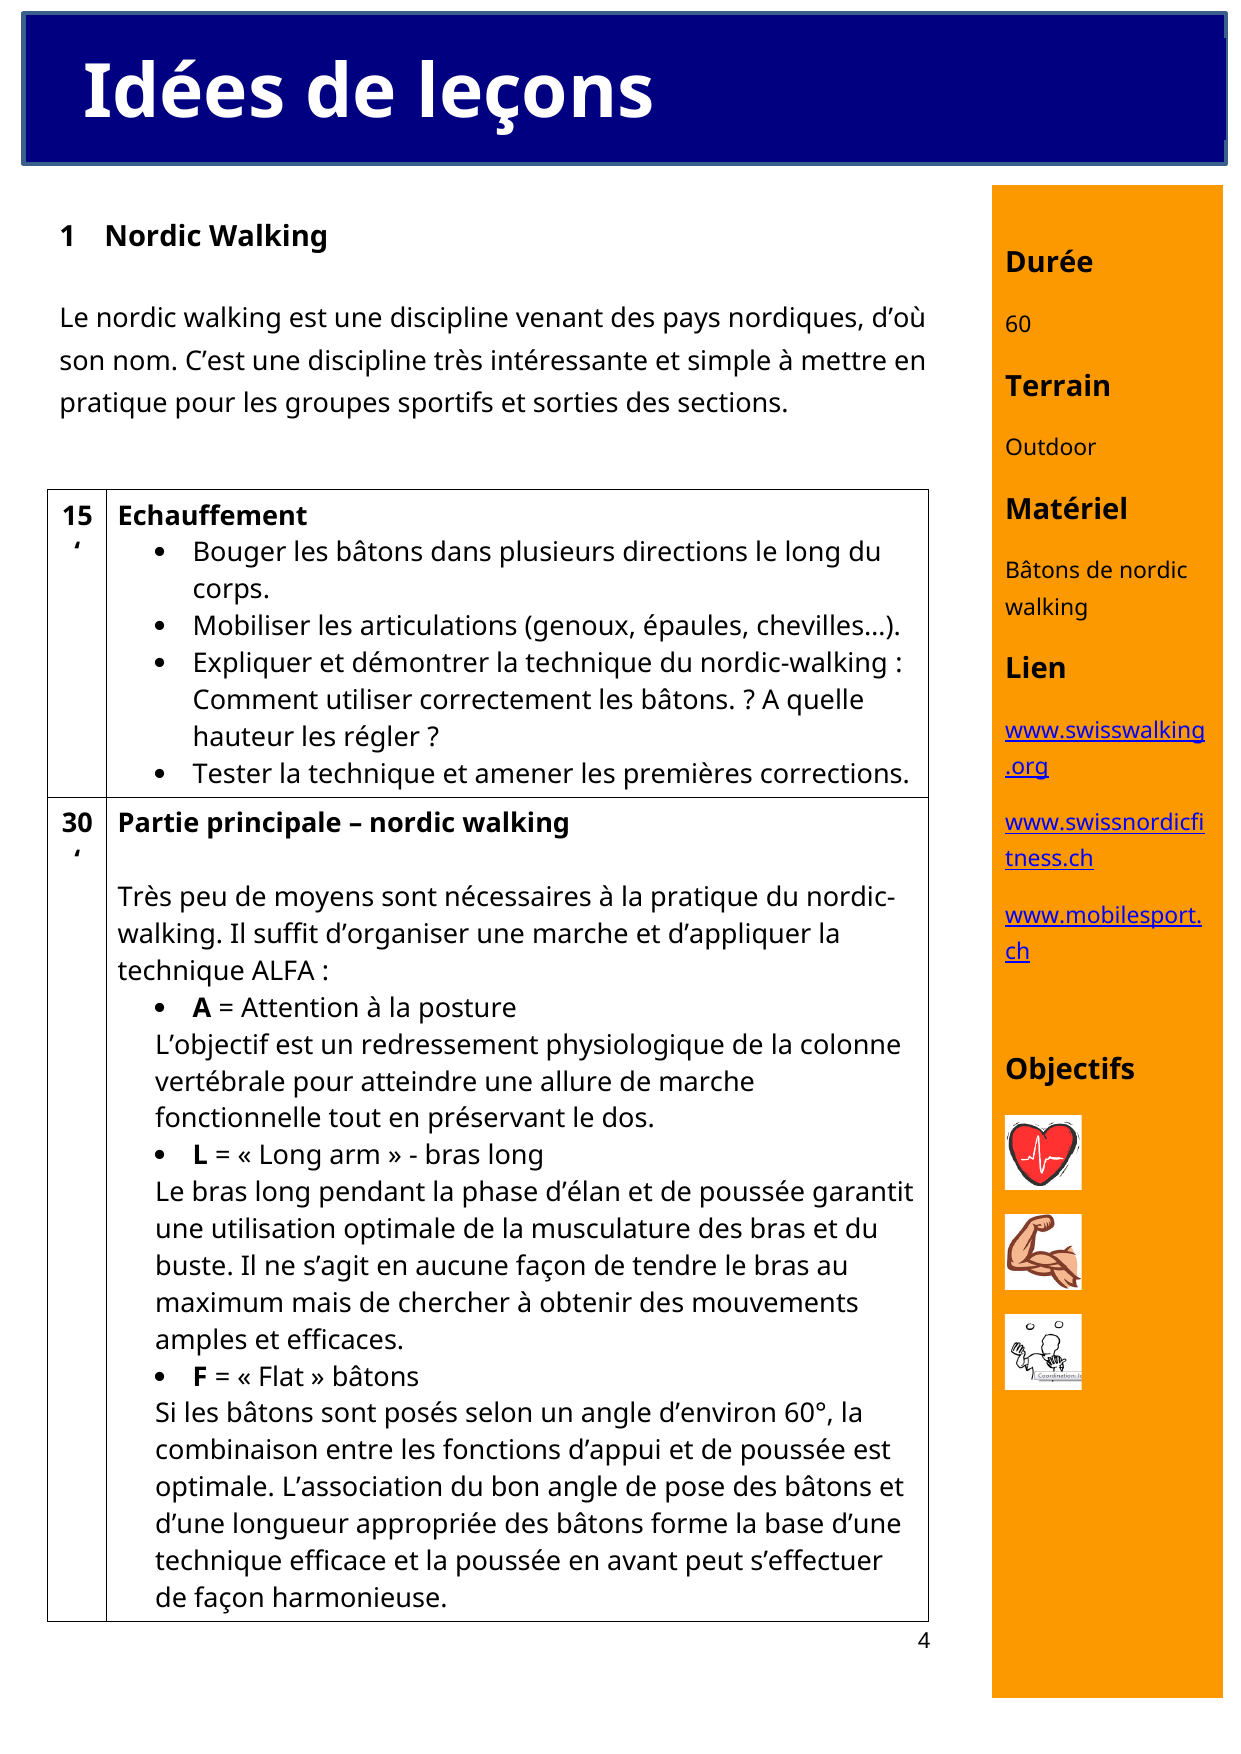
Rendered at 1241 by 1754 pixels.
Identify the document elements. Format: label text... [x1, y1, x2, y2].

picture [1004, 1214, 1082, 1290]
table_cell 30‘ [48, 798, 106, 1621]
table_header 15‘ [48, 490, 106, 797]
table_header Echauffement Bouger les bâtons dans plusieurs directions le long du corps. Mobiliser les articulations (genoux, épaules, chevilles…). Expliquer et démontrer la technique du nordic-walking : Comment utiliser correctement les bâtons. ? A quelle hauteur les régler ? Tester la technique et amener les premières corrections. [107, 490, 928, 797]
subtitle Nordic Walking [59, 215, 930, 294]
picture [1004, 1314, 1082, 1390]
text Le nordic walking est une discipline venant des pays nordiques, d’où son nom. C’est une discipline très intéressante et simple à mettre en pratique pour les groupes sportifs et sorties des sections. [59, 299, 930, 420]
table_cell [107, 798, 928, 1621]
picture [1004, 1115, 1082, 1190]
